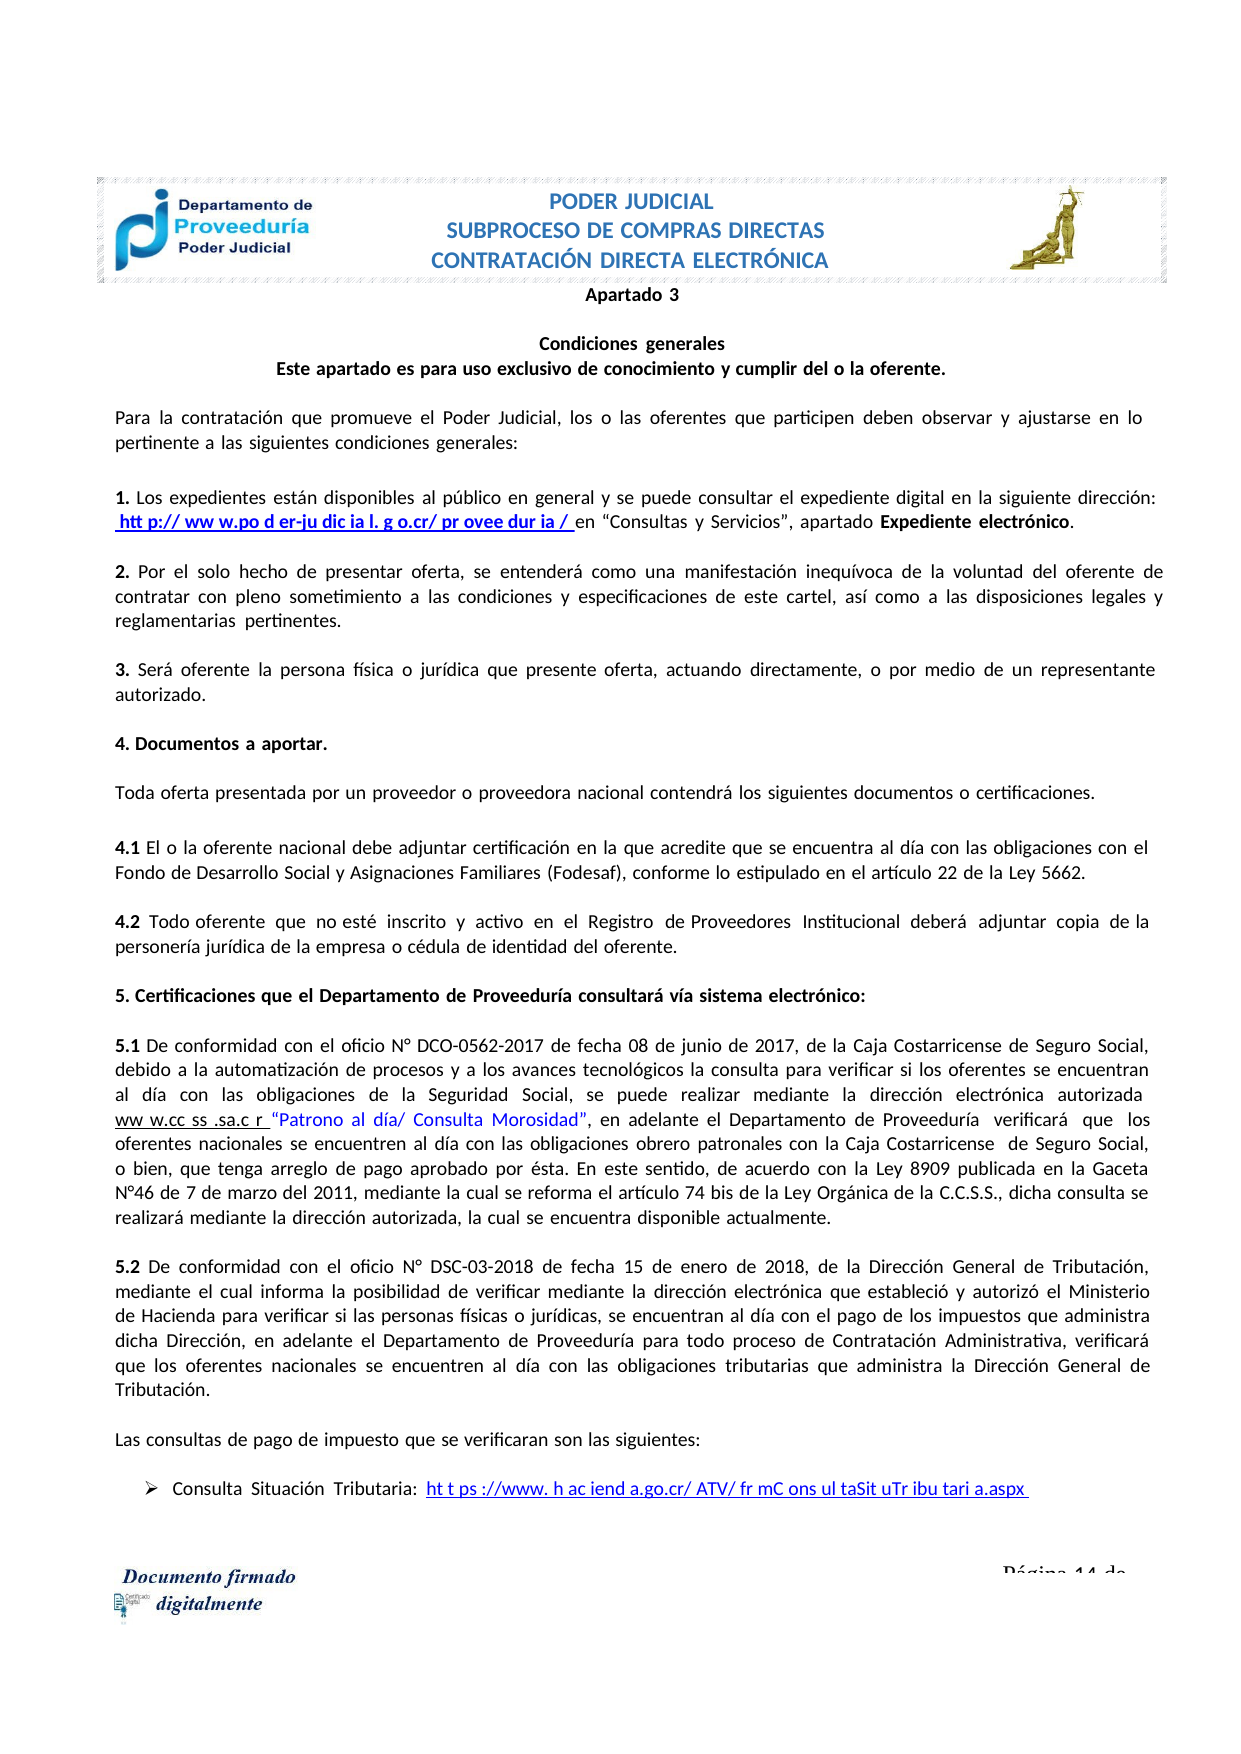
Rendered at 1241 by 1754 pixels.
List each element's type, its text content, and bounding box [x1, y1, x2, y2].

list Todo oferente que no esté inscrito y activo en el Registro de Proveedores Institucional deberá adjuntar copia de la personería jurídica de la empresa o cédula de identidad del oferente. [115, 909, 1150, 958]
text Este apartado es para uso exclusivo de conocimiento y cumplir del o la oferente. [276, 356, 1178, 380]
subtitle Apartado 3 [86, 282, 1178, 306]
text Toda oferta presentada por un proveedor o proveedora nacional contendrá los siguientes documentos o certificaciones. [115, 780, 1178, 804]
list De conformidad con el oficio N° DSC-03-2018 de fecha 15 de enero de 2018, de la Dirección General de Tributación, mediante el cual informa la posibilidad de verificar mediante la dirección electrónica que estableció y autorizó el Ministerio de Hacienda para verificar si las personas físicas o jurídicas, se encuentran al día con el pago de los impuestos que administra dicha Dirección, en adelante el Departamento de Proveeduría para todo proceso de Contratación Administrativa, verificará que los oferentes nacionales se encuentren al día con las obligaciones tributarias que administra la Dirección General de Tributación. [115, 1254, 1150, 1401]
text htt p:// ww w.po d er-ju dic ia l. g o.cr/ pr ovee dur ia / en “Consultas y Servicios”, apartado Expediente electrónico. [115, 510, 1178, 534]
list Será oferente la persona física o jurídica que presente oferta, actuando directamente, o por medio de un representante autorizado. [115, 658, 1158, 706]
text ww w.cc ss .sa.c r “Patrono al día/ Consulta Morosidad”, en adelante el Departamento de Proveeduría verificará que los oferentes nacionales se encuentren al día con las obligaciones obrero patronales con la Caja Costarricense de Seguro Social, o bien, que tenga arreglo de pago aprobado por ésta. En este sentido, de acuerdo con la Ley 8909 publicada en la Gaceta N°46 de 7 de marzo del 2011, mediante la cual se reforma el artículo 74 bis de la Ley Orgánica de la C.C.S.S., dicha consulta se realizará mediante la dirección autorizada, la cual se encuentra disponible actualmente. [115, 1107, 1150, 1229]
picture [97, 177, 1167, 282]
list Consulta Situación Tributaria: ht t ps ://www. h ac iend a.go.cr/ ATV/ fr mC ons ul taSit uTr ibu tari a.aspx [143, 1476, 1178, 1500]
list Los expedientes están disponibles al público en general y se puede consultar el expediente digital en la siguiente dirección: [115, 485, 1178, 509]
list Por el solo hecho de presentar oferta, se entenderá como una manifestación inequívoca de la voluntad del oferente de contratar con pleno sometimiento a las condiciones y especificaciones de este cartel, así como a las disposiciones legales y reglamentarias pertinentes. [115, 559, 1164, 632]
list De conformidad con el oficio N° DCO-0562-2017 de fecha 08 de junio de 2017, de la Caja Costarricense de Seguro Social, debido a la automatización de procesos y a los avances tecnológicos la consulta para verificar si los oferentes se encuentran al día con las obligaciones de la Seguridad Social, se puede realizar mediante la dirección electrónica autorizada [115, 1033, 1150, 1106]
subtitle Certificaciones que el Departamento de Proveeduría consultará vía sistema electrónico: [115, 983, 1178, 1008]
text Condiciones generales [86, 331, 1178, 356]
subtitle Documentos a aportar. [115, 731, 1178, 755]
text Para la contratación que promueve el Poder Judicial, los o las oferentes que participen deben observar y ajustarse en lo pertinente a las siguientes condiciones generales: [115, 405, 1158, 454]
picture [114, 1566, 305, 1625]
text Las consultas de pago de impuesto que se verificaran son las siguientes: [115, 1427, 1178, 1451]
list El o la oferente nacional debe adjuntar certificación en la que acredite que se encuentra al día con las obligaciones con el Fondo de Desarrollo Social y Asignaciones Familiares (Fodesaf), conforme lo estipulado en el artículo 22 de la Ley 5662. [115, 836, 1150, 884]
